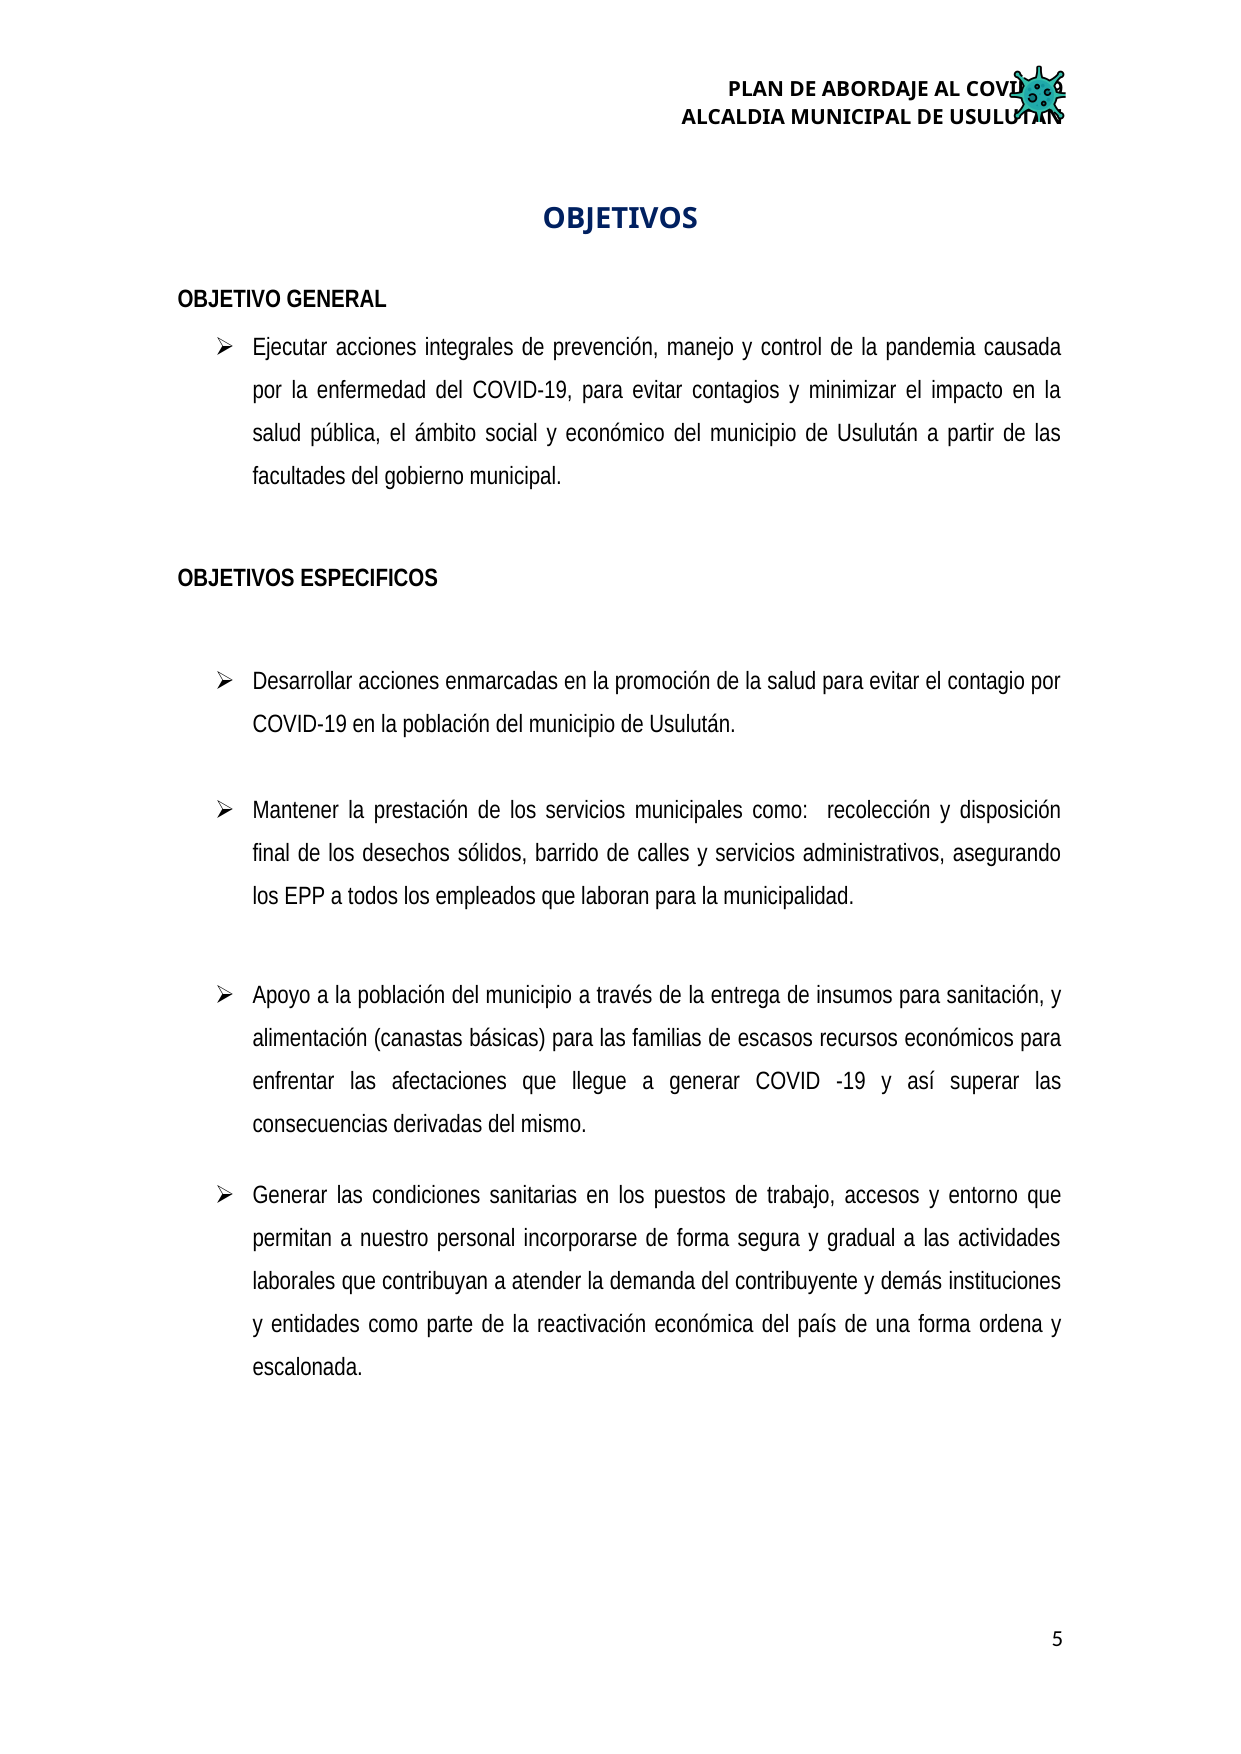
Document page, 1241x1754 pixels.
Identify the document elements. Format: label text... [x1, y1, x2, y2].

list Generar las condiciones sanitarias en los puestos de trabajo, accesos y entorno que permitan a nuestro personal incorporarse de forma segura y gradual a las actividades laborales que contribuyan a atender la demanda del contribuyente y demás instituciones y entidades como parte de la reactivación económica del país de una forma ordena y escalonada. [215, 1180, 1063, 1381]
picture [1009, 65, 1066, 122]
list Desarrollar acciones enmarcadas en la promoción de la salud para evitar el contagio por COVID-19 en la población del municipio de Usulután. [215, 666, 1063, 737]
subtitle OBJETIVOS [177, 198, 1063, 237]
list Ejecutar acciones integrales de prevención, manejo y control de la pandemia causada por la enfermedad del COVID-19, para evitar contagios y minimizar el impacto en la salud pública, el ámbito social y económico del municipio de Usulután a partir de las facultades del gobierno municipal. [215, 332, 1063, 489]
text OBJETIVO GENERAL [177, 284, 1063, 313]
list Apoyo a la población del municipio a través de la entrega de insumos para sanitación, y alimentación (canastas básicas) para las familias de escasos recursos económicos para enfrentar las afectaciones que llegue a generar COVID -19 y así superar las consecuencias derivadas del mismo. [215, 980, 1063, 1137]
list Mantener la prestación de los servicios municipales como: recolección y disposición final de los desechos sólidos, barrido de calles y servicios administrativos, asegurando los EPP a todos los empleados que laboran para la municipalidad. [215, 795, 1063, 909]
text OBJETIVOS ESPECIFICOS [177, 563, 1063, 592]
